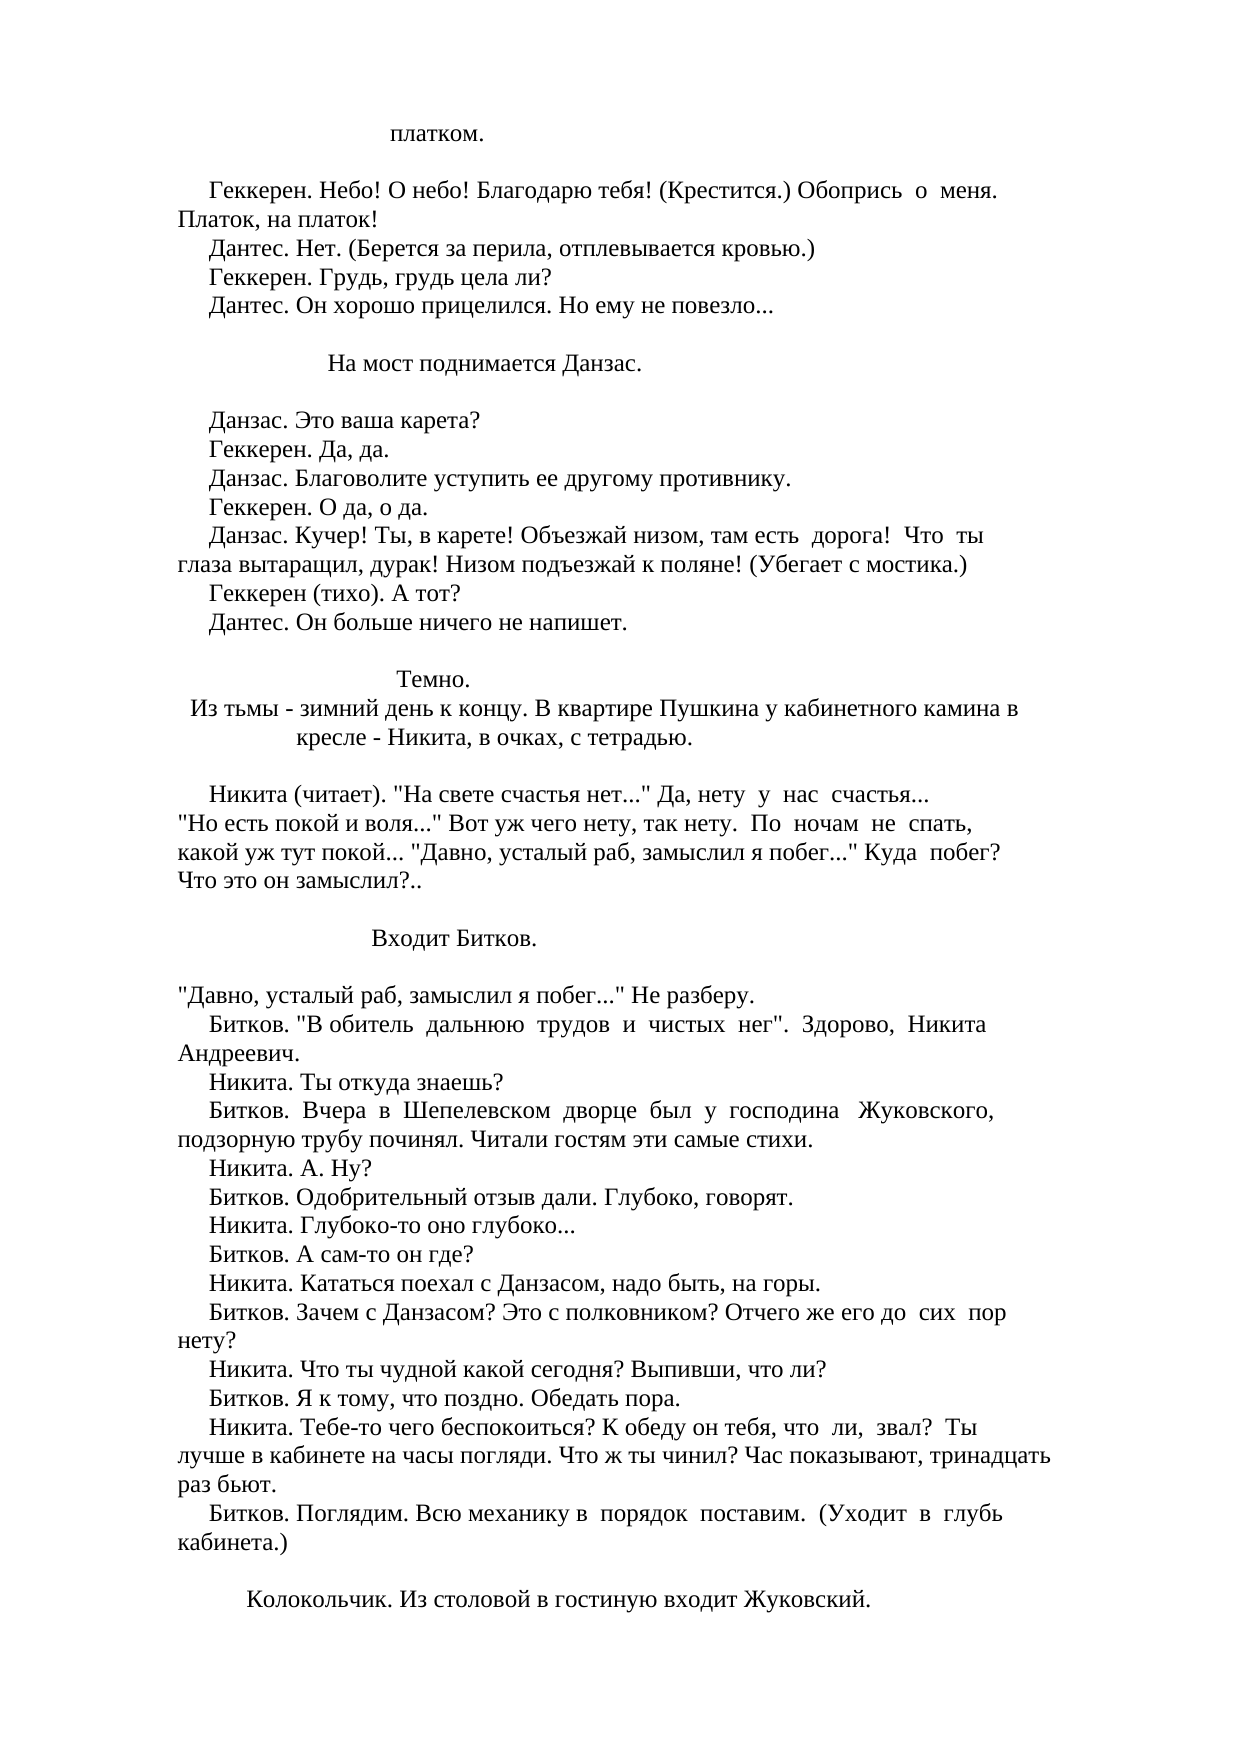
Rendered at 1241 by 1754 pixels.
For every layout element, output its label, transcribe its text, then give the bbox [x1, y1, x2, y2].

text "Но есть покой и воля..." Вот уж чего нету, так нету. По ночам не спать, [177, 808, 1152, 837]
text Никита (читает). "На свете счастья нет..." Да, нету у нас счастья... [177, 779, 1152, 808]
text Битков. Поглядим. Всю механику в порядок поставим. (Уходит в глубь [177, 1498, 1152, 1527]
text Никита. Ты откуда знаешь? [177, 1067, 1152, 1096]
text Данзас. Это ваша карета? [177, 406, 1152, 434]
text Битков. Вчера в Шепелевском дворце был у господина Жуковского, [177, 1096, 1152, 1124]
text платком. [177, 118, 1152, 147]
text Геккерен. О да, о да. [177, 492, 1152, 521]
text Никита. Тебе-то чего беспокоиться? К обеду он тебя, что ли, звал? Ты [177, 1412, 1152, 1441]
text Данзас. Кучер! Ты, в карете! Объезжай низом, там есть дорога! Что ты [177, 521, 1152, 549]
text Геккерен. Да, да. [177, 434, 1152, 463]
text Дантес. Он хорошо прицелился. Но ему не повезло... [177, 291, 1152, 319]
text кабинета.) [177, 1527, 1152, 1556]
text Колокольчик. Из столовой в гостиную входит Жуковский. [177, 1584, 1152, 1613]
text Битков. "В обитель дальнюю трудов и чистых нег". Здорово, Никита [177, 1009, 1152, 1038]
text Темно. [177, 664, 1152, 693]
text Никита. Глубоко-то оно глубоко... [177, 1211, 1152, 1239]
text глаза вытаращил, дурак! Низом подъезжай к поляне! (Убегает с мостика.) [177, 549, 1152, 578]
text лучше в кабинете на часы погляди. Что ж ты чинил? Час показывают, тринадцать [177, 1441, 1152, 1469]
text Битков. Одобрительный отзыв дали. Глубоко, говорят. [177, 1182, 1152, 1211]
text Никита. Что ты чудной какой сегодня? Выпивши, что ли? [177, 1354, 1152, 1383]
text "Давно, усталый раб, замыслил я побег..." Не разберу. [177, 981, 1152, 1009]
text Данзас. Благоволите уступить ее другому противнику. [177, 463, 1152, 492]
text Геккерен. Грудь, грудь цела ли? [177, 262, 1152, 291]
text Что это он замыслил?.. [177, 866, 1152, 894]
text Битков. А сам-то он где? [177, 1239, 1152, 1268]
text Геккерен (тихо). А тот? [177, 578, 1152, 607]
text Из тьмы - зимний день к концу. В квартире Пушкина у кабинетного камина в [177, 693, 1152, 722]
text Никита. Кататься поехал с Данзасом, надо быть, на горы. [177, 1268, 1152, 1297]
text Геккерен. Небо! О небо! Благодарю тебя! (Крестится.) Обопрись о меня. [177, 176, 1152, 204]
text нету? [177, 1326, 1152, 1354]
text Дантес. Он больше ничего не напишет. [177, 607, 1152, 636]
text раз бьют. [177, 1469, 1152, 1498]
text Битков. Зачем с Данзасом? Это с полковником? Отчего же его до сих пор [177, 1297, 1152, 1326]
text На мост поднимается Данзас. [177, 348, 1152, 377]
text Платок, на платок! [177, 204, 1152, 233]
text подзорную трубу починял. Читали гостям эти самые стихи. [177, 1124, 1152, 1153]
text Входит Битков. [177, 923, 1152, 952]
text какой уж тут покой... "Давно, усталый раб, замыслил я побег..." Куда побег? [177, 837, 1152, 866]
text Андреевич. [177, 1038, 1152, 1067]
text Битков. Я к тому, что поздно. Обедать пора. [177, 1383, 1152, 1412]
text Дантес. Нет. (Берется за перила, отплевывается кровью.) [177, 233, 1152, 262]
text Никита. А. Ну? [177, 1153, 1152, 1182]
text кресле - Никита, в очках, с тетрадью. [177, 722, 1152, 751]
